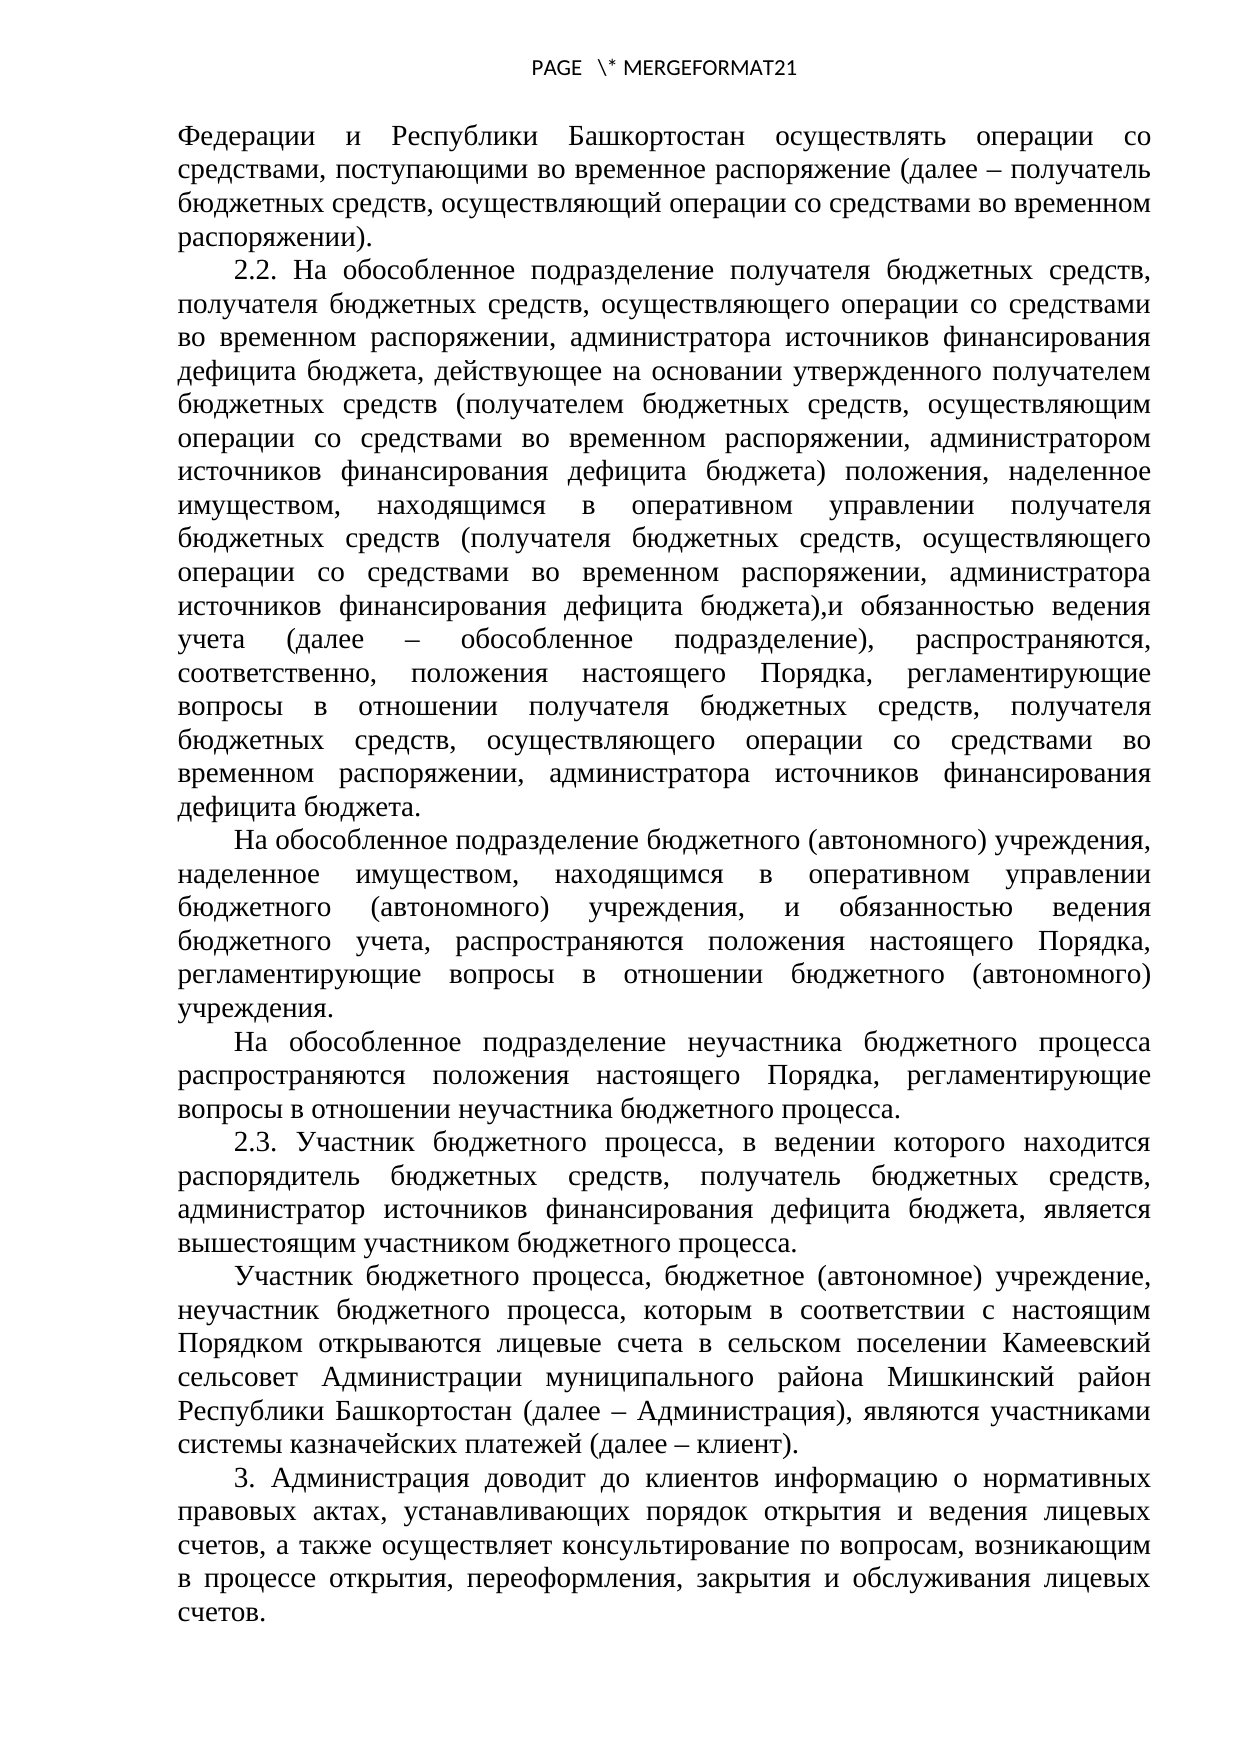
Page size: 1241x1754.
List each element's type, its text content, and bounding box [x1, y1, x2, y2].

text 2.3. Участник бюджетного процесса, в ведении которого находится распорядитель бюджетных средств, получатель бюджетных средств, администратор источников финансирования дефицита бюджета, является вышестоящим участником бюджетного процесса. [177, 1124, 1152, 1258]
text 2.2. На обособленное подразделение получателя бюджетных средств, получателя бюджетных средств, осуществляющего операции со средствами во временном распоряжении, администратора источников финансирования дефицита бюджета, действующее на основании утвержденного получателем бюджетных средств (получателем бюджетных средств, осуществляющим операции со средствами во временном распоряжении, администратором источников финансирования дефицита бюджета) положения, наделенное имуществом, находящимся в оперативном управлении получателя бюджетных средств (получателя бюджетных средств, осуществляющего операции со средствами во временном распоряжении, администратора источников финансирования дефицита бюджета),и обязанностью ведения учета (далее – обособленное подразделение), распространяются, соответственно, положения настоящего Порядка, регламентирующие вопросы в отношении получателя бюджетных средств, получателя бюджетных средств, осуществляющего операции со средствами во временном распоряжении, администратора источников финансирования дефицита бюджета. [177, 252, 1152, 822]
text Участник бюджетного процесса, бюджетное (автономное) учреждение, неучастник бюджетного процесса, которым в соответствии с настоящим Порядком открываются лицевые счета в сельском поселении Камеевский сельсовет Администрации муниципального района Мишкинский район Республики Башкортостан (далее – Администрация), являются участниками системы казначейских платежей (далее – клиент). [177, 1258, 1152, 1460]
text На обособленное подразделение бюджетного (автономного) учреждения, наделенное имуществом, находящимся в оперативном управлении бюджетного (автономного) учреждения, и обязанностью ведения бюджетного учета, распространяются положения настоящего Порядка, регламентирующие вопросы в отношении бюджетного (автономного) учреждения. [177, 822, 1152, 1024]
text 3. Администрация доводит до клиентов информацию о нормативных правовых актах, устанавливающих порядок открытия и ведения лицевых счетов, а также осуществляет консультирование по вопросам, возникающим в процессе открытия, переоформления, закрытия и обслуживания лицевых счетов. [177, 1460, 1152, 1627]
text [177, 118, 1152, 252]
text На обособленное подразделение неучастника бюджетного процесса распространяются положения настоящего Порядка, регламентирующие вопросы в отношении неучастника бюджетного процесса. [177, 1024, 1152, 1124]
